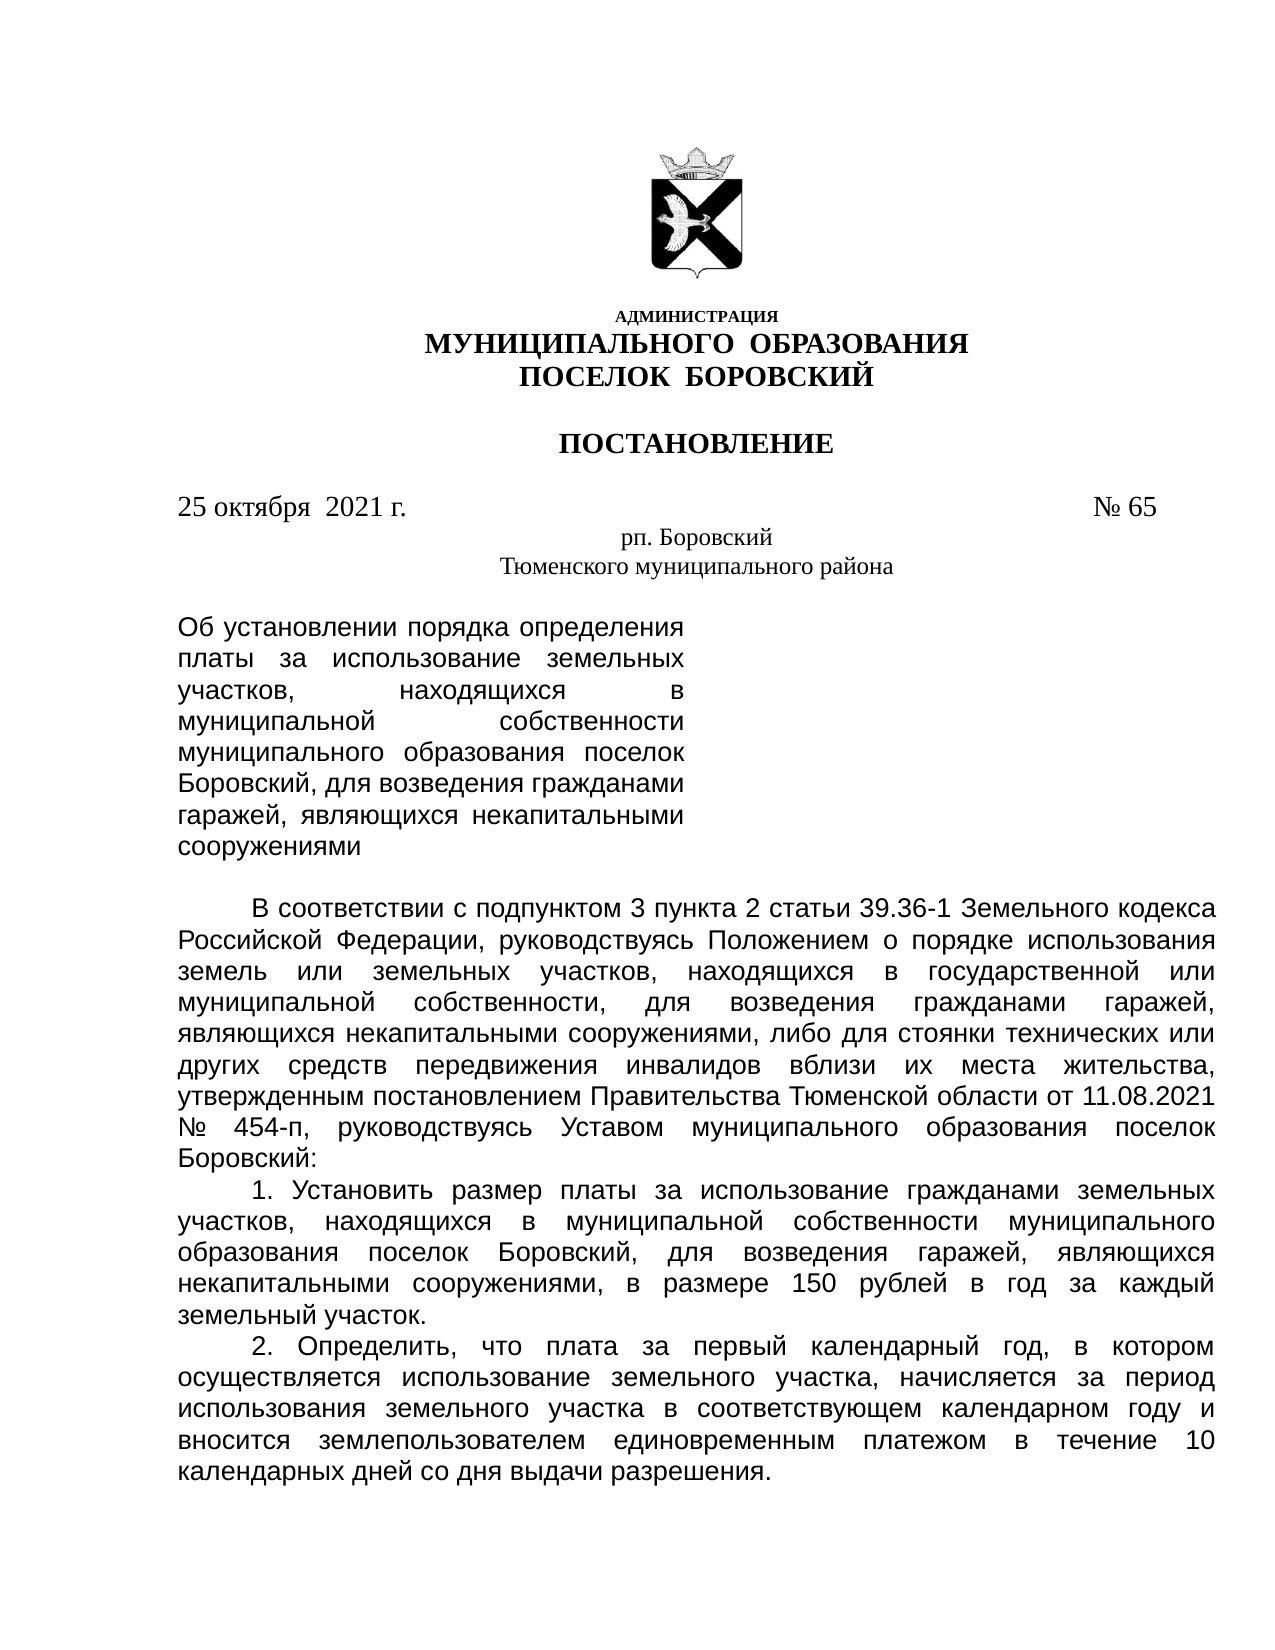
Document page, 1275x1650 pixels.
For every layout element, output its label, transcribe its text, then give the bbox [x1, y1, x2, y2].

text поселок Боровский [177, 359, 1216, 393]
text 25 октября 2021 г. № 65 [177, 489, 1216, 522]
text Муниципального образования [177, 326, 1216, 359]
text 1. Установить размер платы за использование гражданами земельных участков, находящихся в муниципальной собственности муниципального образования поселок Боровский, для возведения гаражей, являющихся некапитальными сооружениями, в размере 150 рублей в год за каждый земельный участок. [177, 1174, 1216, 1330]
text Тюменского муниципального района [177, 551, 1216, 580]
picture [649, 146, 744, 279]
subtitle АДМИНИСТРАЦИЯ [177, 292, 1216, 326]
text рп. Боровский [177, 522, 1216, 551]
text Об установлении порядка определения платы за использование земельных участков, находящихся в муниципальной собственности муниципального образования поселок Боровский, для возведения гражданами гаражей, являющихся некапитальными сооружениями [177, 611, 684, 861]
text ПОСТАНОВЛЕНИЕ [177, 427, 1216, 460]
text В соответствии с подпунктом 3 пункта 2 статьи 39.36-1 Земельного кодекса Российской Федерации, руководствуясь Положением о порядке использования земель или земельных участков, находящихся в государственной или муниципальной собственности, для возведения гражданами гаражей, являющихся некапитальными сооружениями, либо для стоянки технических или других средств передвижения инвалидов вблизи их места жительства, утвержденным постановлением Правительства Тюменской области от 11.08.2021 № 454-п, руководствуясь Уставом муниципального образования поселок Боровский: [177, 892, 1216, 1174]
text 2. Определить, что плата за первый календарный год, в котором осуществляется использование земельного участка, начисляется за период использования земельного участка в соответствующем календарном году и вносится землепользователем единовременным платежом в течение 10 календарных дней со дня выдачи разрешения. [177, 1330, 1216, 1486]
